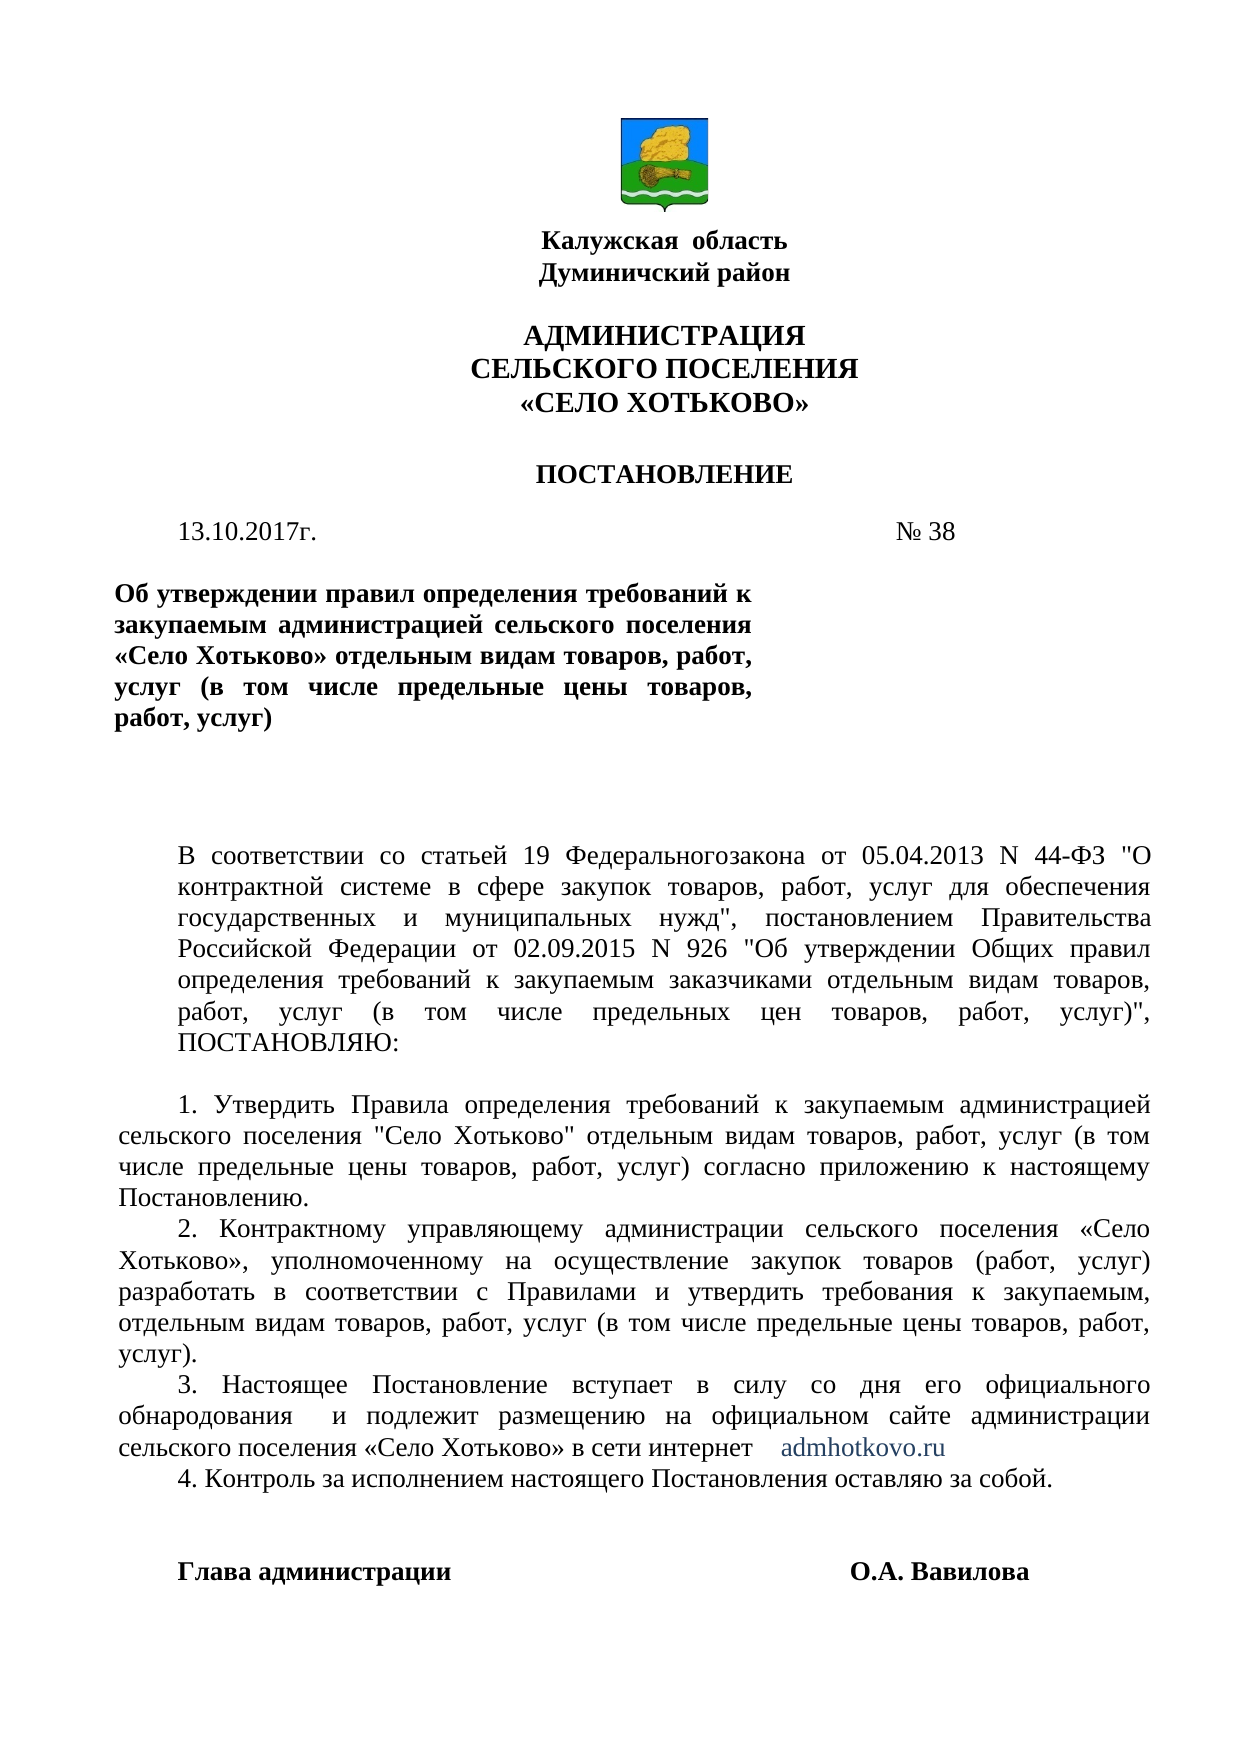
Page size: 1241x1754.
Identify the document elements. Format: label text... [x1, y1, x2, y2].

subtitle Калужская область [177, 216, 1152, 256]
text ПОСТАНОВЛЕНИЕ [177, 458, 1152, 489]
text 4. Контроль за исполнением настоящего Постановления оставляю за собой. [118, 1462, 1152, 1493]
text В соответствии со статьей 19 Федеральногозакона от 05.04.2013 N 44-ФЗ "О контрактной системе в сфере закупок товаров, работ, услуг для обеспечения государственных и муниципальных нужд", постановлением Правительства Российской Федерации от 02.09.2015 N 926 "Об утверждении Общих правил определения требований к закупаемым заказчиками отдельным видам товаров, работ, услуг (в том числе предельных цен товаров, работ, услуг)", ПОСТАНОВЛЯЮ: [177, 839, 1152, 1057]
text 3. Настоящее Постановление вступает в силу со дня его официального обнародования и подлежит размещению на официальном сайте администрации сельского поселения «Село Хотьково» в сети интернет admhotkovo.ru [118, 1368, 1152, 1462]
table_header Об утверждении правил определения требований к закупаемым администрацией сельского поселения «Село Хотьково» отдельным видам товаров, работ, услуг (в том числе предельные цены товаров, работ, услуг) [103, 577, 764, 839]
picture [620, 118, 709, 212]
title Думиничский район [177, 256, 1152, 287]
text СЕЛЬСКОГО ПОСЕЛЕНИЯ [177, 351, 1152, 385]
text 1. Утвердить Правила определения требований к закупаемым администрацией сельского поселения "Село Хотьково" отдельным видам товаров, работ, услуг (в том числе предельные цены товаров, работ, услуг) согласно приложению к настоящему Постановлению. [118, 1088, 1152, 1213]
text 13.10.2017г. № 38 [177, 515, 1152, 546]
text «СЕЛО ХОТЬКОВО» [177, 385, 1152, 418]
text АДМИНИСТРАЦИЯ [177, 318, 1152, 351]
text Глава администрации О.А. Вавилова [177, 1555, 1152, 1586]
text 2. Контрактному управляющему администрации сельского поселения «Село Хотьково», уполномоченному на осуществление закупок товаров (работ, услуг) разработать в соответствии с Правилами и утвердить требования к закупаемым, отдельным видам товаров, работ, услуг (в том числе предельные цены товаров, работ, услуг). [118, 1213, 1152, 1368]
